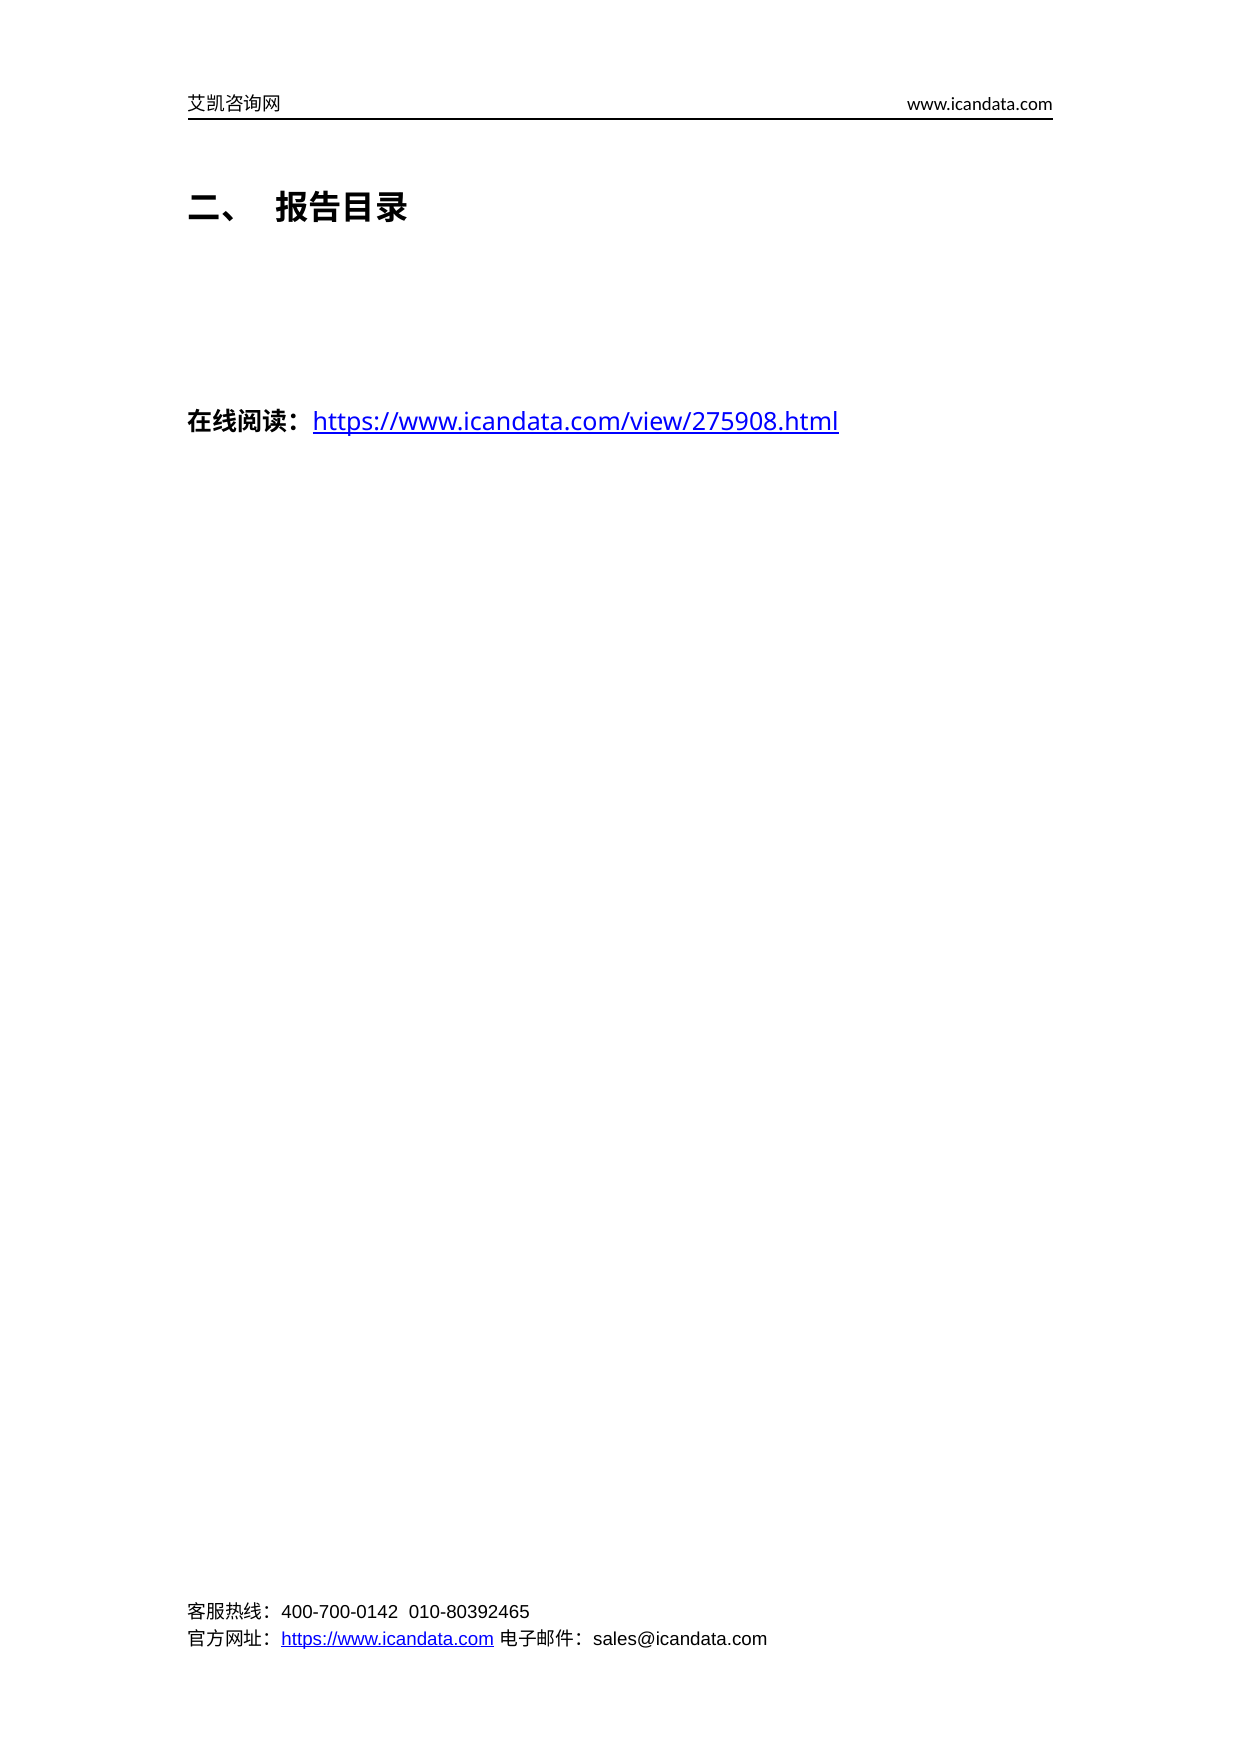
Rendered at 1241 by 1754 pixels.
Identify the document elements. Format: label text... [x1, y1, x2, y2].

subtitle 报告目录 [187, 172, 1053, 237]
text 在线阅读：https://www.icandata.com/view/275908.html [187, 387, 1053, 452]
